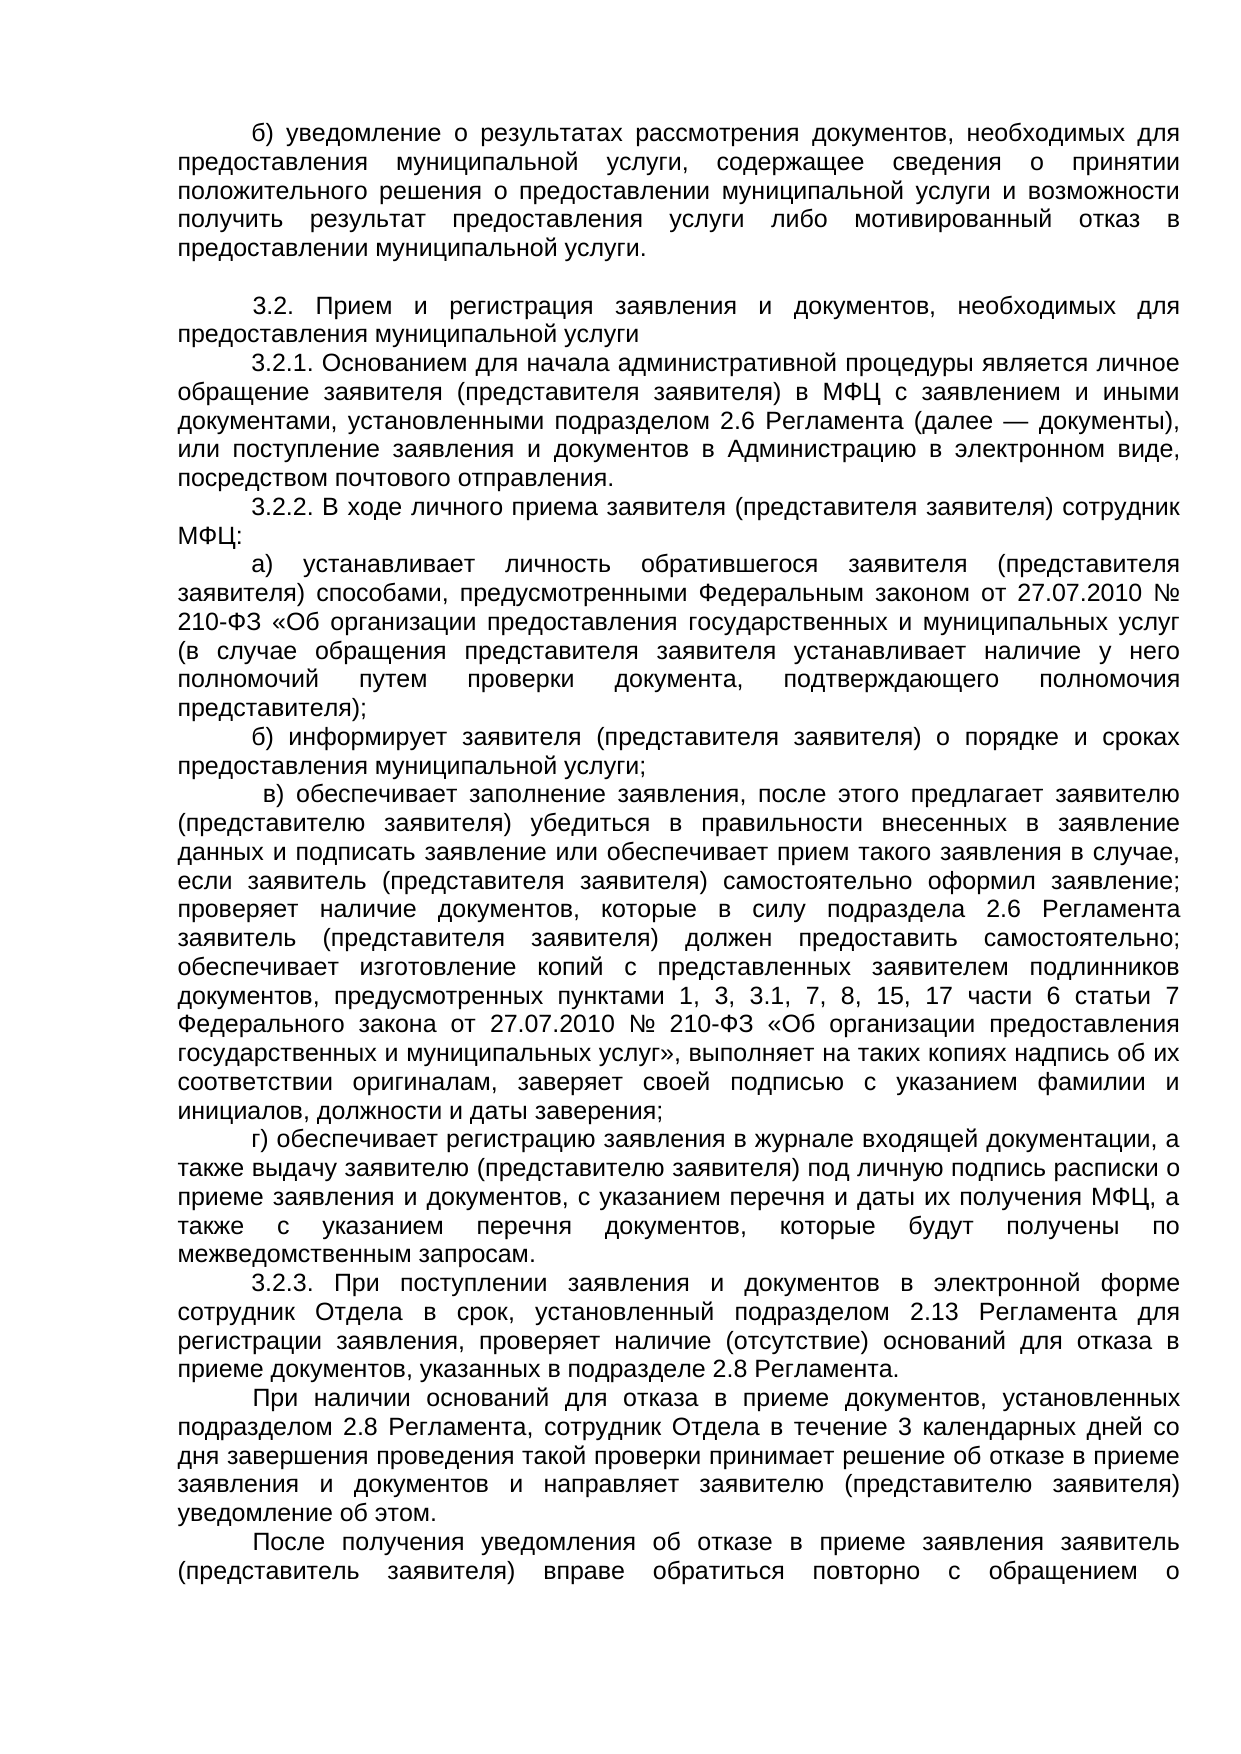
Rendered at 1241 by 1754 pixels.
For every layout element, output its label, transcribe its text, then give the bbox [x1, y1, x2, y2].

text 3.2.1. Основанием для начала административной процедуры является личное обращение заявителя (представителя заявителя) в МФЦ с заявлением и иными документами, установленными подразделом 2.6 Регламента (далее — документы), или поступление заявления и документов в Администрацию в электронном виде, посредством почтового отправления. [177, 348, 1181, 492]
text в) обеспечивает заполнение заявления, после этого предлагает заявителю (представителю заявителя) убедиться в правильности внесенных в заявление данных и подписать заявление или обеспечивает прием такого заявления в случае, если заявитель (представителя заявителя) самостоятельно оформил заявление; проверяет наличие документов, которые в силу подраздела 2.6 Регламента заявитель (представителя заявителя) должен предоставить самостоятельно; обеспечивает изготовление копий с представленных заявителем подлинников документов, предусмотренных пунктами 1, 3, 3.1, 7, 8, 15, 17 части 6 статьи 7 Федерального закона от 27.07.2010 № 210-ФЗ «Об организации предоставления государственных и муниципальных услуг», выполняет на таких копиях надпись об их соответствии оригиналам, заверяет своей подписью с указанием фамилии и инициалов, должности и даты заверения; [177, 779, 1181, 1124]
text 3.2.2. В ходе личного приема заявителя (представителя заявителя) сотрудник МФЦ: [177, 492, 1181, 549]
text При наличии оснований для отказа в приеме документов, установленных подразделом 2.8 Регламента, сотрудник Отдела в течение 3 календарных дней со дня завершения проведения такой проверки принимает решение об отказе в приеме заявления и документов и направляет заявителю (представителю заявителя) уведомление об этом. [177, 1383, 1181, 1527]
text б) информирует заявителя (представителя заявителя) о порядке и сроках предоставления муниципальной услуги; [177, 722, 1181, 779]
text г) обеспечивает регистрацию заявления в журнале входящей документации, а также выдачу заявителю (представителю заявителя) под личную подпись расписки о приеме заявления и документов, с указанием перечня и даты их получения МФЦ, а также с указанием перечня документов, которые будут получены по межведомственным запросам. [177, 1124, 1181, 1268]
text 3.2. Прием и регистрация заявления и документов, необходимых для предоставления муниципальной услуги [177, 291, 1181, 348]
text а) устанавливает личность обратившегося заявителя (представителя заявителя) способами, предусмотренными Федеральным законом от 27.07.2010 № 210-ФЗ «Об организации предоставления государственных и муниципальных услуг (в случае обращения представителя заявителя устанавливает наличие у него полномочий путем проверки документа, подтверждающего полномочия представителя); [177, 549, 1181, 722]
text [177, 1527, 1181, 1584]
text б) уведомление о результатах рассмотрения документов, необходимых для предоставления муниципальной услуги, содержащее сведения о принятии положительного решения о предоставлении муниципальной услуги и возможности получить результат предоставления услуги либо мотивированный отказ в предоставлении муниципальной услуги. [177, 118, 1181, 262]
text 3.2.3. При поступлении заявления и документов в электронной форме сотрудник Отдела в срок, установленный подразделом 2.13 Регламента для регистрации заявления, проверяет наличие (отсутствие) оснований для отказа в приеме документов, указанных в подразделе 2.8 Регламента. [177, 1268, 1181, 1383]
